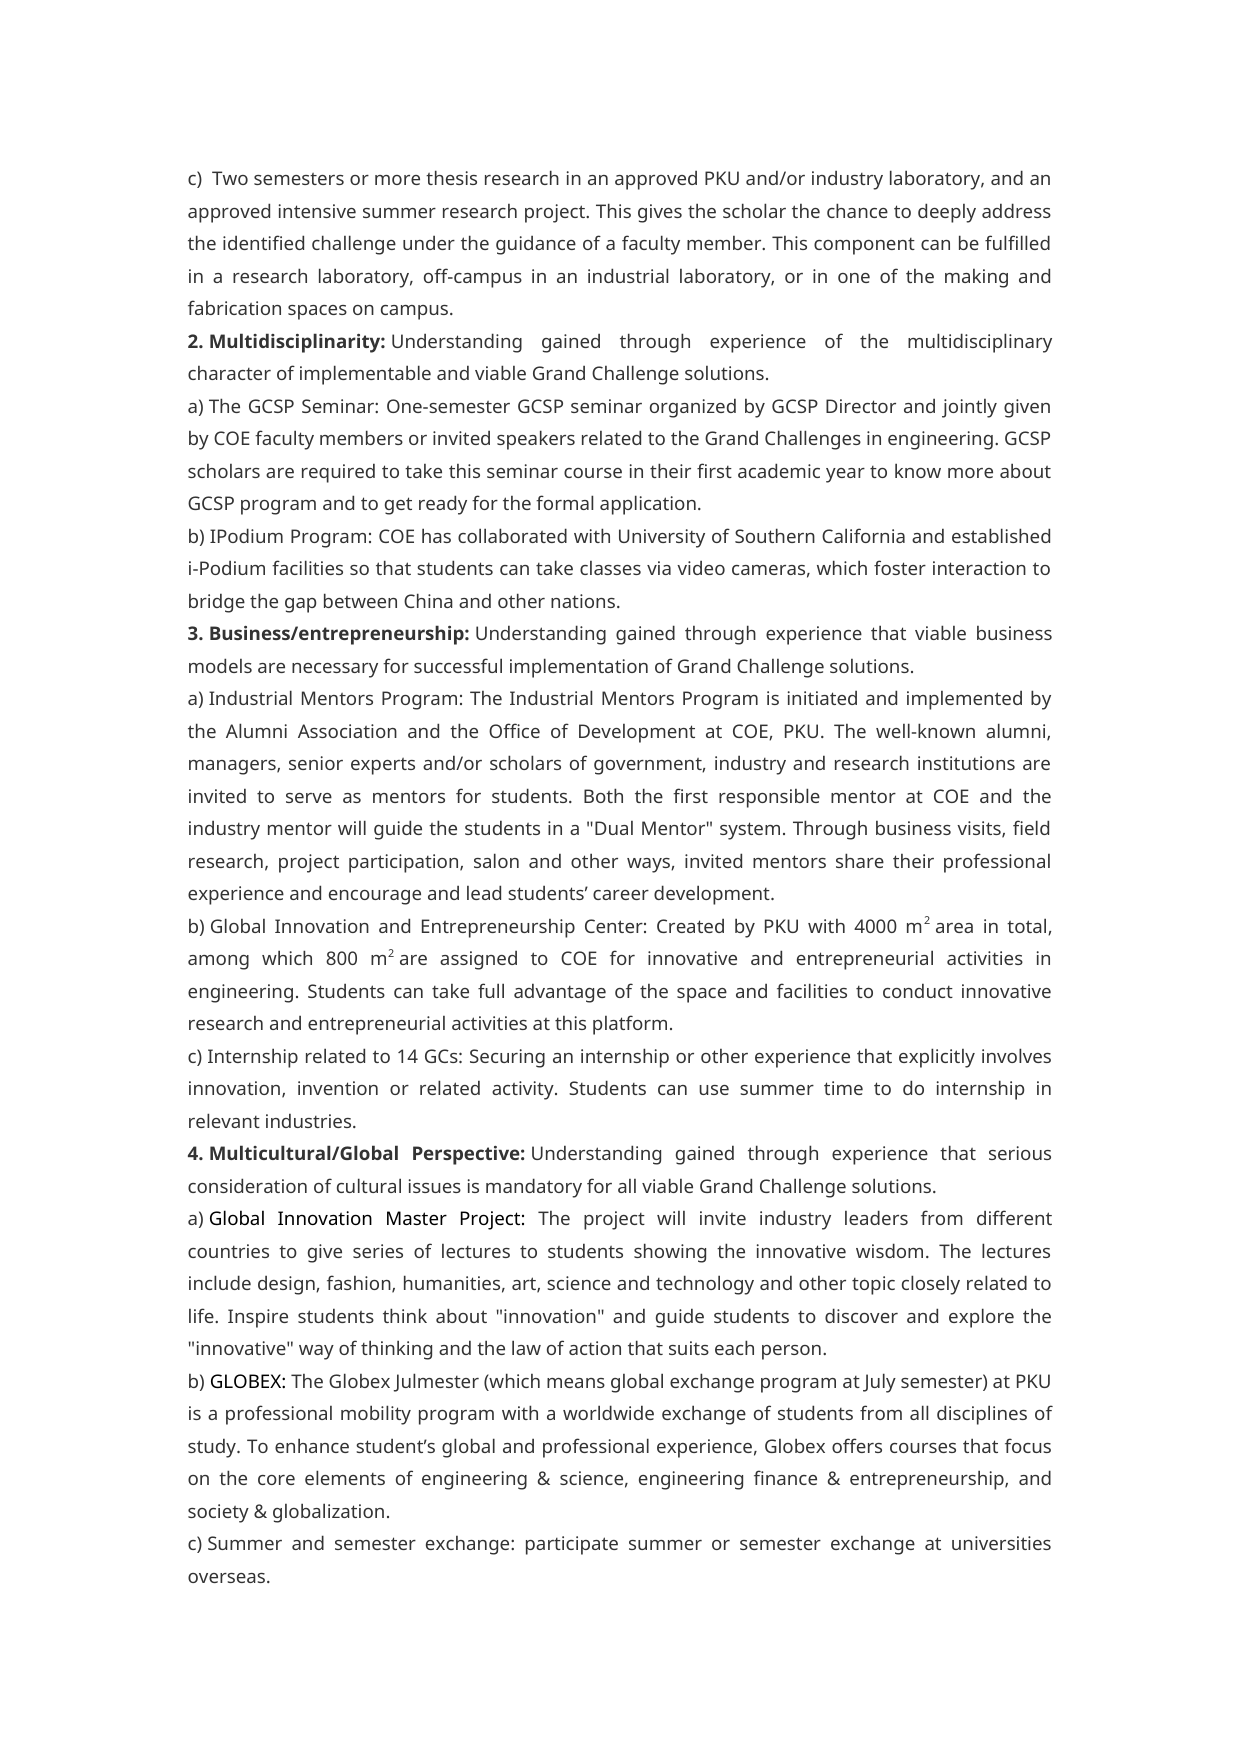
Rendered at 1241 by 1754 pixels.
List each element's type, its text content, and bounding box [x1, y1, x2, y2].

text b) GLOBEX: The Globex Julmester (which means global exchange program at July semester) at PKU is a professional mobility program with a worldwide exchange of students from all disciplines of study. To enhance student’s global and professional experience, Globex offers courses that focus on the core elements of engineering & science, engineering finance & entrepreneurship, and society & globalization. [187, 1364, 1053, 1527]
text a) Global Innovation Master Project: The project will invite industry leaders from different countries to give series of lectures to students showing the innovative wisdom. The lectures include design, fashion, humanities, art, science and technology and other topic closely related to life. Inspire students think about "innovation" and guide students to discover and explore the "innovative" way of thinking and the law of action that suits each person. [187, 1202, 1053, 1364]
text 2. Multidisciplinarity: Understanding gained through experience of the multidisciplinary character of implementable and viable Grand Challenge solutions. [187, 324, 1053, 389]
text 3. Business/entrepreneurship: Understanding gained through experience that viable business models are necessary for successful implementation of Grand Challenge solutions. [187, 617, 1053, 682]
text 4. Multicultural/Global Perspective: Understanding gained through experience that serious consideration of cultural issues is mandatory for all viable Grand Challenge solutions. [187, 1137, 1053, 1202]
text c) Two semesters or more thesis research in an approved PKU and/or industry laboratory, and an approved intensive summer research project. This gives the scholar the chance to deeply address the identified challenge under the guidance of a faculty member. This component can be fulfilled in a research laboratory, off-campus in an industrial laboratory, or in one of the making and fabrication spaces on campus. [187, 162, 1053, 324]
text a) The GCSP Seminar: One-semester GCSP seminar organized by GCSP Director and jointly given by COE faculty members or invited speakers related to the Grand Challenges in engineering. GCSP scholars are required to take this seminar course in their first academic year to know more about GCSP program and to get ready for the formal application. [187, 389, 1053, 519]
text a) Industrial Mentors Program: The Industrial Mentors Program is initiated and implemented by the Alumni Association and the Office of Development at COE, PKU. The well-known alumni, managers, senior experts and/or scholars of government, industry and research institutions are invited to serve as mentors for students. Both the first responsible mentor at COE and the industry mentor will guide the students in a "Dual Mentor" system. Through business visits, field research, project participation, salon and other ways, invited mentors share their professional experience and encourage and lead students’ career development. [187, 682, 1053, 909]
text b) Global Innovation and Entrepreneurship Center: Created by PKU with 4000 m2 area in total, among which 800 m2 are assigned to COE for innovative and entrepreneurial activities in engineering. Students can take full advantage of the space and facilities to conduct innovative research and entrepreneurial activities at this platform. [187, 909, 1053, 1039]
text c) Summer and semester exchange: participate summer or semester exchange at universities overseas. [187, 1527, 1053, 1592]
text c) Internship related to 14 GCs: Securing an internship or other experience that explicitly involves innovation, invention or related activity. Students can use summer time to do internship in relevant industries. [187, 1039, 1053, 1137]
text b) IPodium Program: COE has collaborated with University of Southern California and established i-Podium facilities so that students can take classes via video cameras, which foster interaction to bridge the gap between China and other nations. [187, 519, 1053, 617]
